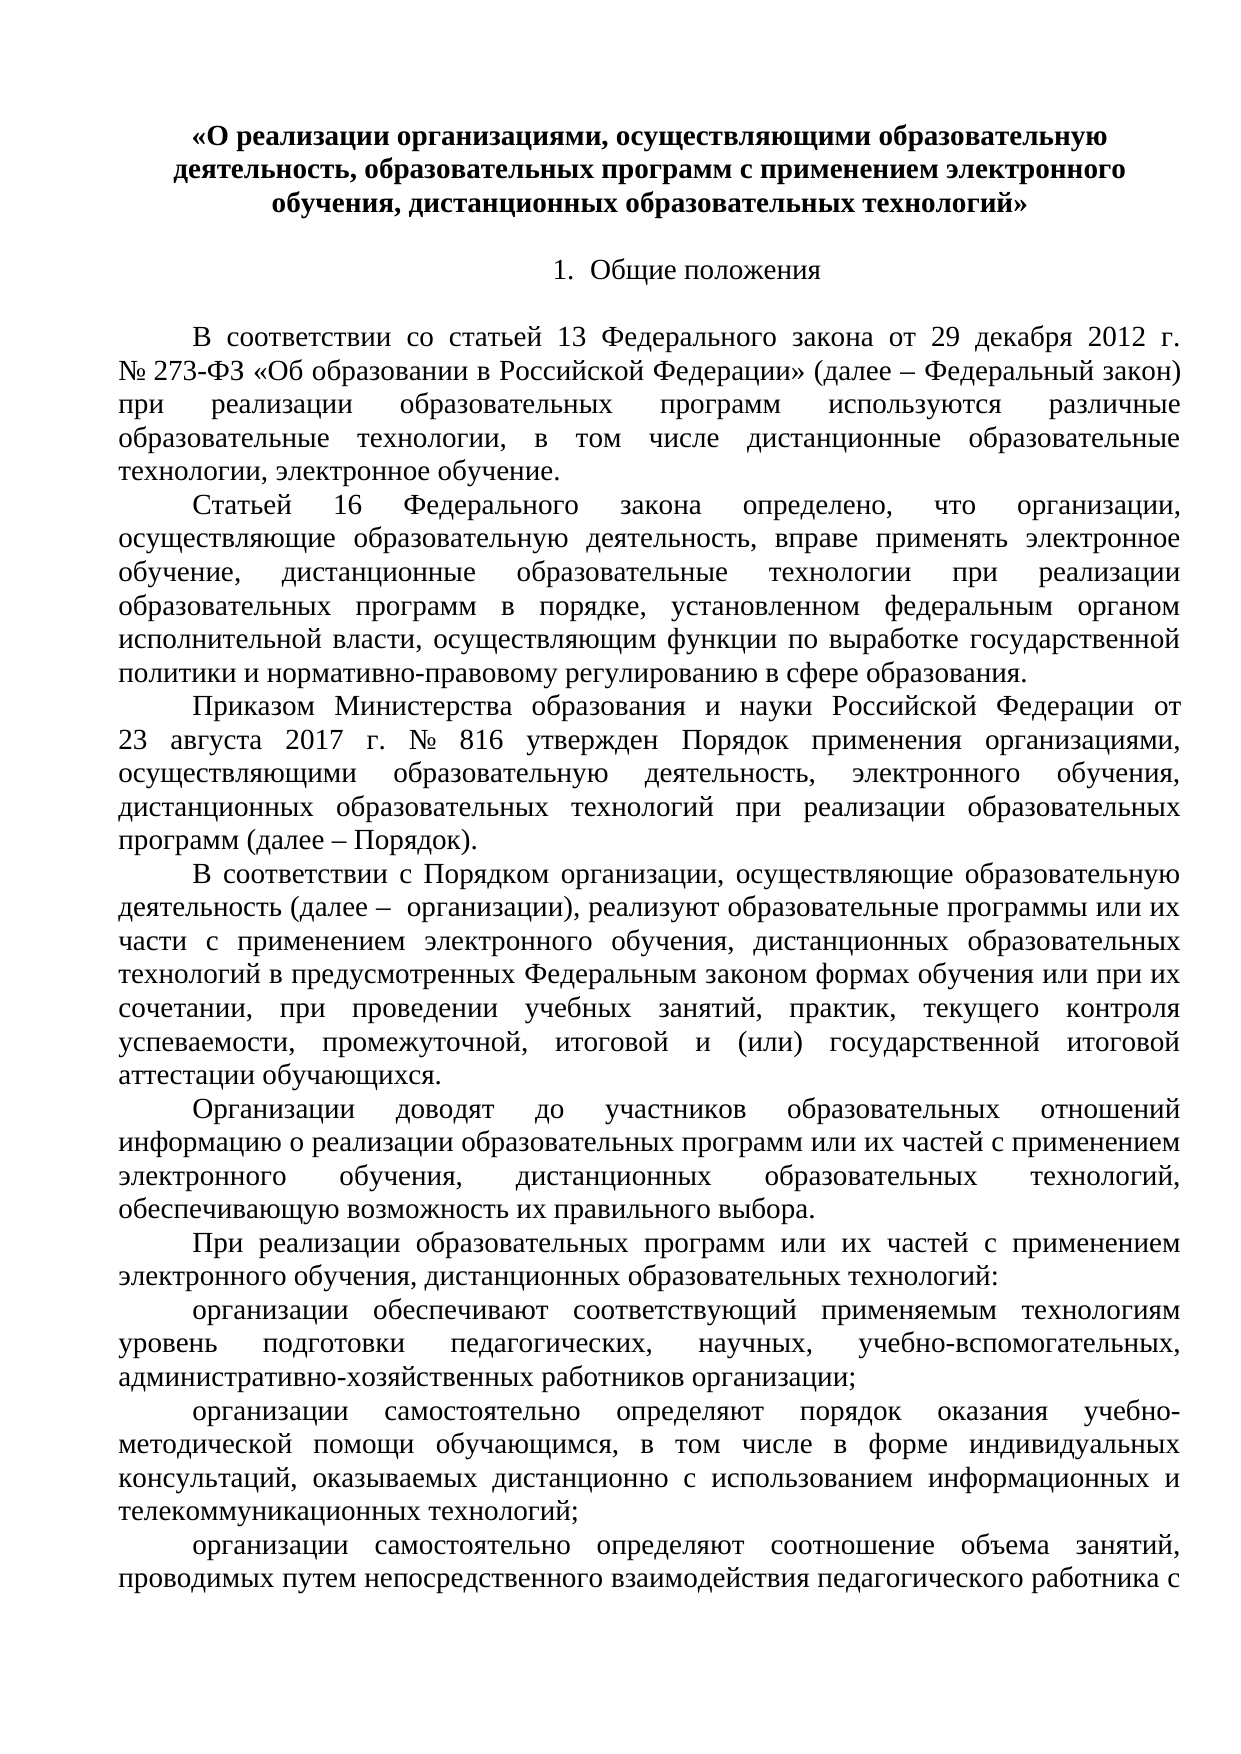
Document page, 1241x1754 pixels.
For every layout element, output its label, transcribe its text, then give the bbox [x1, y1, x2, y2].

text организации обеспечивают соответствующий применяемым технологиям уровень подготовки педагогических, научных, учебно-вспомогательных, административно-хозяйственных работников организации; [118, 1292, 1181, 1393]
text Статьей 16 Федерального закона определено, что организации, осуществляющие образовательную деятельность, вправе применять электронное обучение, дистанционные образовательные технологии при реализации образовательных программ в порядке, установленном федеральным органом исполнительной власти, осуществляющим функции по выработке государственной политики и нормативно-правовому регулированию в сфере образования. [118, 487, 1181, 688]
text организации самостоятельно определяют порядок оказания учебно-методической помощи обучающимся, в том числе в форме индивидуальных консультаций, оказываемых дистанционно с использованием информационных и телекоммуникационных технологий; [118, 1393, 1181, 1527]
text «О реализации организациями, осуществляющими образовательную деятельность, образовательных программ с применением электронного обучения, дистанционных образовательных технологий» [118, 118, 1181, 219]
text Приказом Министерства образования и науки Российской Федерации от 23 августа 2017 г. № 816 утвержден Порядок применения организациями, осуществляющими образовательную деятельность, электронного обучения, дистанционных образовательных технологий при реализации образовательных программ (далее – Порядок). [118, 688, 1181, 856]
text В соответствии со статьей 13 Федерального закона от 29 декабря 2012 г. № 273-ФЗ «Об образовании в Российской Федерации» (далее – Федеральный закон) при реализации образовательных программ используются различные образовательные технологии, в том числе дистанционные образовательные технологии, электронное обучение. [118, 319, 1181, 487]
text При реализации образовательных программ или их частей с применением электронного обучения, дистанционных образовательных технологий: [118, 1225, 1181, 1292]
text В соответствии с Порядком организации, осуществляющие образовательную деятельность (далее – организации), реализуют образовательные программы или их части с применением электронного обучения, дистанционных образовательных технологий в предусмотренных Федеральным законом формах обучения или при их сочетании, при проведении учебных занятий, практик, текущего контроля успеваемости, промежуточной, итоговой и (или) государственной итоговой аттестации обучающихся. [118, 856, 1181, 1091]
list Общие положения [192, 252, 1181, 286]
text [118, 1527, 1181, 1594]
text Организации доводят до участников образовательных отношений информацию о реализации образовательных программ или их частей с применением электронного обучения, дистанционных образовательных технологий, обеспечивающую возможность их правильного выбора. [118, 1091, 1181, 1225]
